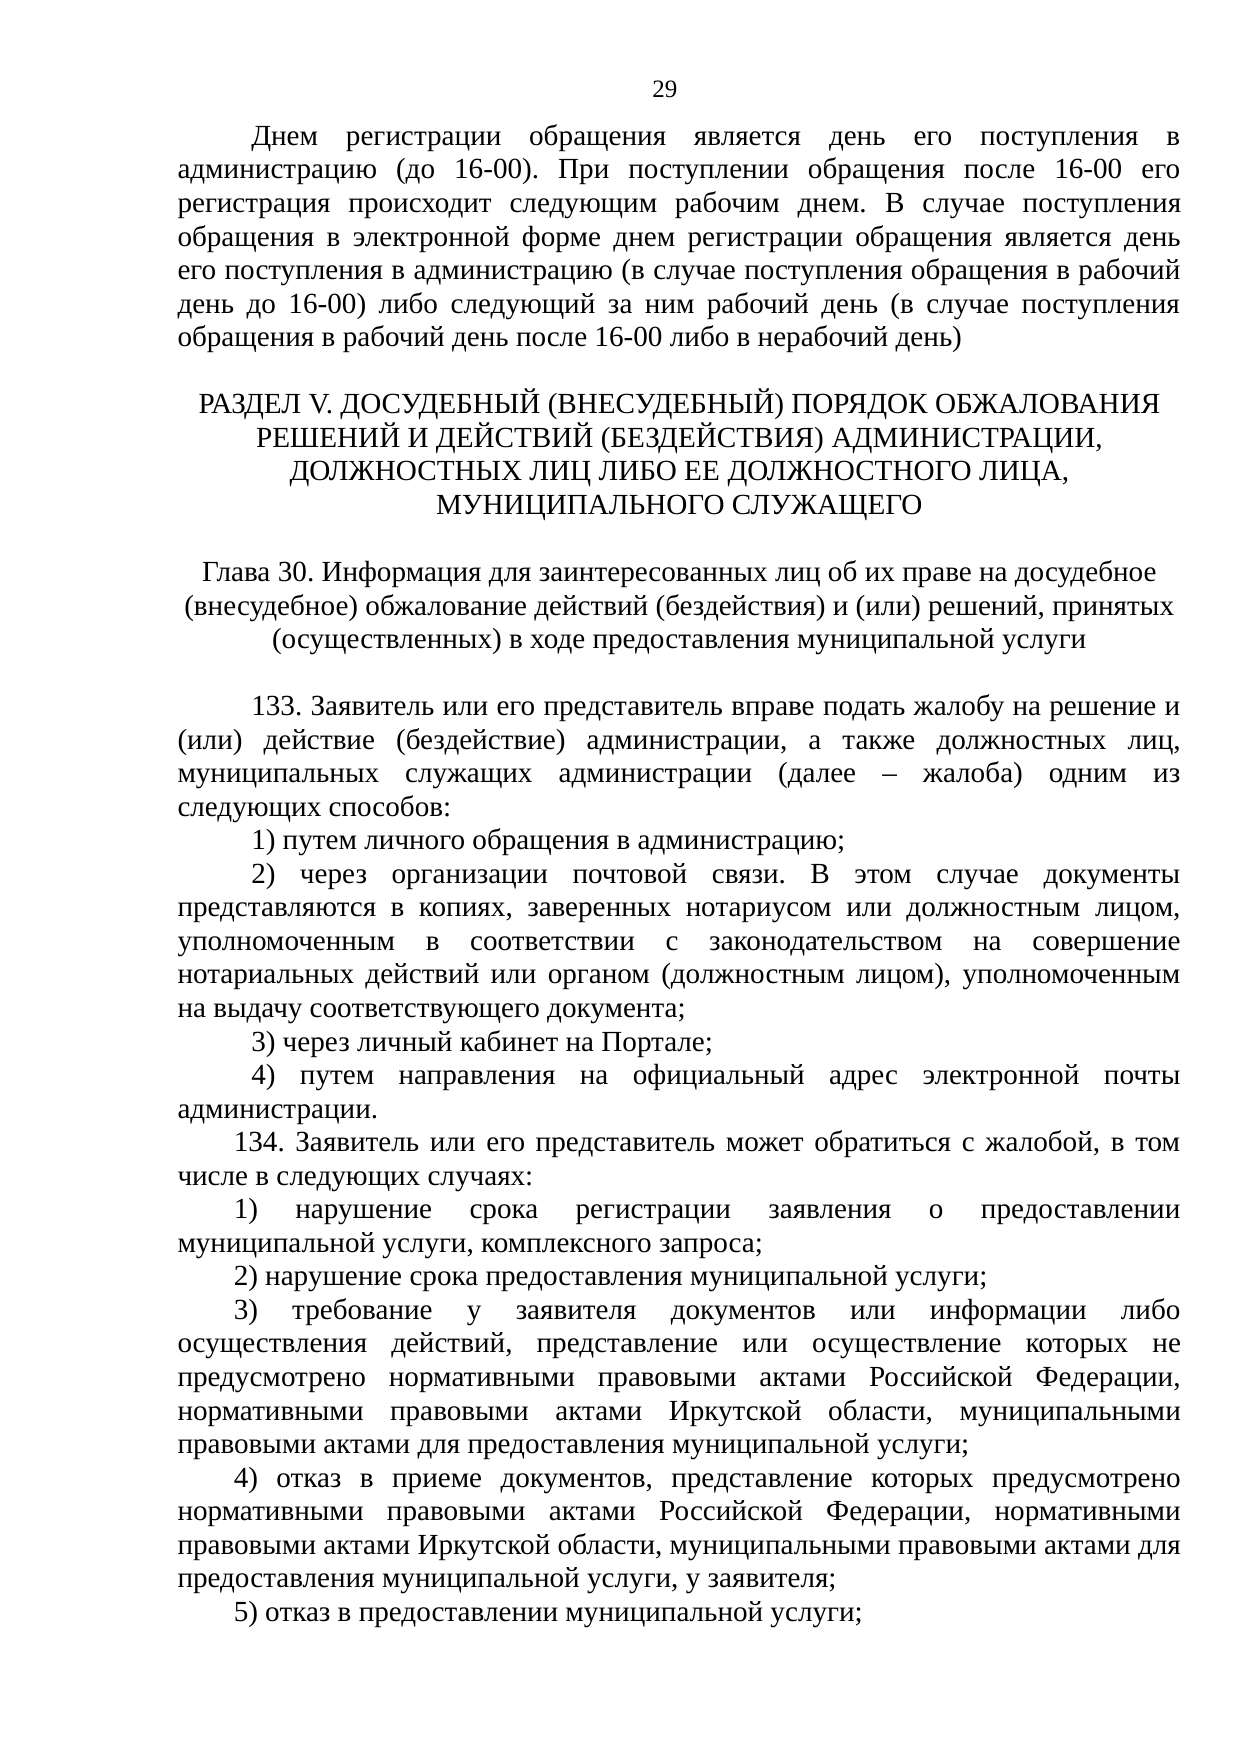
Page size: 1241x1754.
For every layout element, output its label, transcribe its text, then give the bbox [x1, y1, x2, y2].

text Днем регистрации обращения является день его поступления в администрацию (до 16-00). При поступлении обращения после 16-00 его регистрация происходит следующим рабочим днем. В случае поступления обращения в электронной форме днем регистрации обращения является день его поступления в администрацию (в случае поступления обращения в рабочий день до 16-00) либо следующий за ним рабочий день (в случае поступления обращения в рабочий день после 16-00 либо в нерабочий день) [177, 118, 1181, 353]
text 2) через организации почтовой связи. В этом случае документы представляются в копиях, заверенных нотариусом или должностным лицом, уполномоченным в соответствии с законодательством на совершение нотариальных действий или органом (должностным лицом), уполномоченным на выдачу соответствующего документа; [177, 856, 1181, 1024]
text 4) путем направления на официальный адрес электронной почты администрации. [177, 1057, 1181, 1124]
text 1) нарушение срока регистрации заявления о предоставлении муниципальной услуги, комплексного запроса; [177, 1191, 1181, 1258]
text РАЗДЕЛ V. ДОСУДЕБНЫЙ (ВНЕСУДЕБНЫЙ) ПОРЯДОК ОБЖАЛОВАНИЯ РЕШЕНИЙ И ДЕЙСТВИЙ (БЕЗДЕЙСТВИЯ) АДМИНИСТРАЦИИ, ДОЛЖНОСТНЫХ ЛИЦ ЛИБО ЕЕ ДОЛЖНОСТНОГО ЛИЦА, МУНИЦИПАЛЬНОГО СЛУЖАЩЕГО [177, 386, 1181, 521]
text 2) нарушение срока предоставления муниципальной услуги; [177, 1258, 1181, 1292]
text 3) требование у заявителя документов или информации либо осуществления действий, представление или осуществление которых не предусмотрено нормативными правовыми актами Российской Федерации, нормативными правовыми актами Иркутской области, муниципальными правовыми актами для предоставления муниципальной услуги; [177, 1292, 1181, 1460]
text 3) через личный кабинет на Портале; [177, 1024, 1181, 1057]
text 5) отказ в предоставлении муниципальной услуги; [177, 1594, 1181, 1627]
text 4) отказ в приеме документов, представление которых предусмотрено нормативными правовыми актами Российской Федерации, нормативными правовыми актами Иркутской области, муниципальными правовыми актами для предоставления муниципальной услуги, у заявителя; [177, 1460, 1181, 1594]
text Глава 30. Информация для заинтересованных лиц об их праве на досудебное (внесудебное) обжалование действий (бездействия) и (или) решений, принятых (осуществленных) в ходе предоставления муниципальной услуги [177, 554, 1181, 655]
text 133. Заявитель или его представитель вправе подать жалобу на решение и (или) действие (бездействие) администрации, а также должностных лиц, муниципальных служащих администрации (далее – жалоба) одним из следующих способов: [177, 688, 1181, 822]
text 1) путем личного обращения в администрацию; [177, 822, 1181, 856]
text 134. Заявитель или его представитель может обратиться с жалобой, в том числе в следующих случаях: [177, 1124, 1181, 1191]
